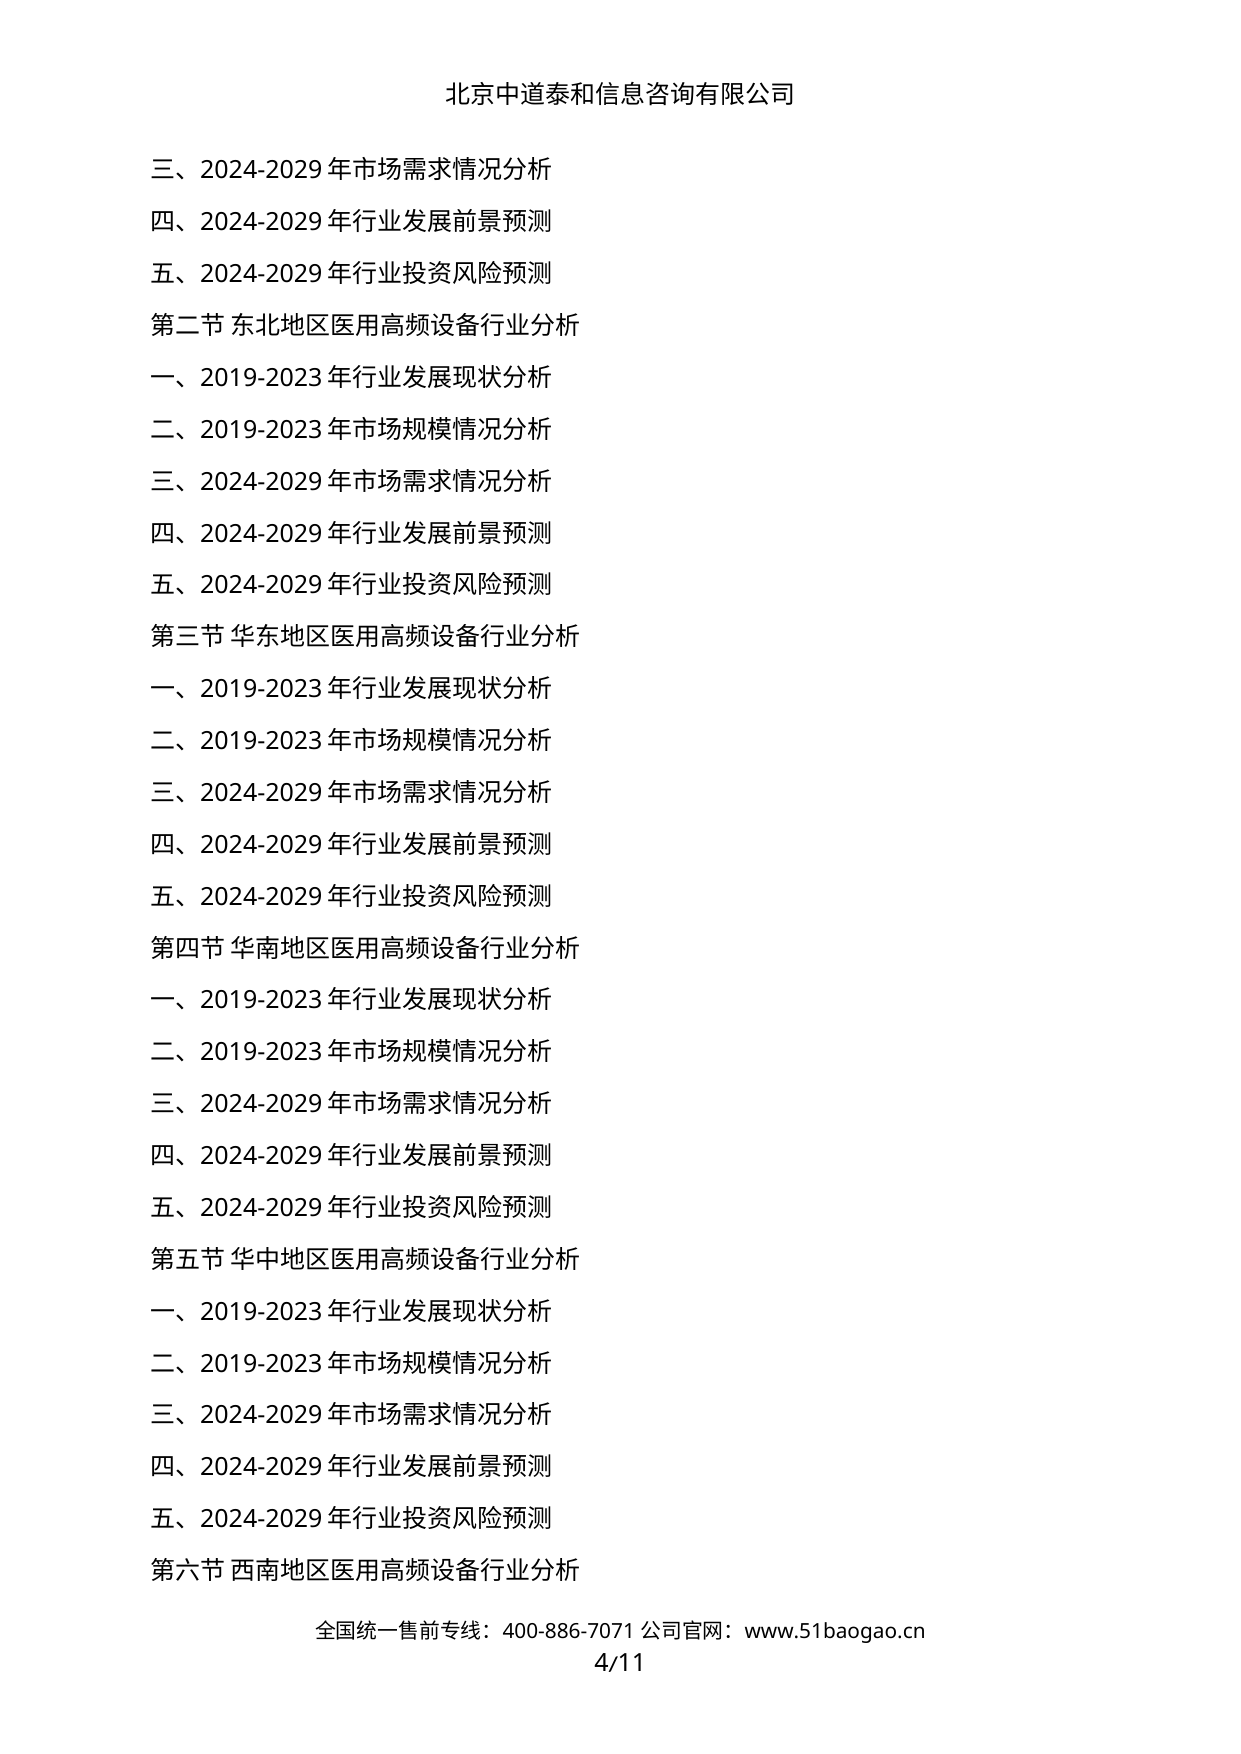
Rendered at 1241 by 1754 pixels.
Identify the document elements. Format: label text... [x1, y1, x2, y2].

text 一、2019-2023年行业发展现状分析 [150, 1291, 1090, 1327]
text 三、2024-2029年市场需求情况分析 [150, 150, 1090, 186]
text 二、2019-2023年市场规模情况分析 [150, 409, 1090, 446]
text 二、2019-2023年市场规模情况分析 [150, 1032, 1090, 1068]
text 二、2019-2023年市场规模情况分析 [150, 721, 1090, 757]
text 二、2019-2023年市场规模情况分析 [150, 1343, 1090, 1379]
text 第六节 西南地区医用高频设备行业分析 [150, 1551, 1090, 1587]
text 第五节 华中地区医用高频设备行业分析 [150, 1239, 1090, 1276]
text 五、2024-2029年行业投资风险预测 [150, 876, 1090, 912]
text 五、2024-2029年行业投资风险预测 [150, 1499, 1090, 1535]
text 第二节 东北地区医用高频设备行业分析 [150, 306, 1090, 342]
text 五、2024-2029年行业投资风险预测 [150, 565, 1090, 601]
text 第四节 华南地区医用高频设备行业分析 [150, 928, 1090, 964]
text 第三节 华东地区医用高频设备行业分析 [150, 617, 1090, 653]
text 一、2019-2023年行业发展现状分析 [150, 980, 1090, 1016]
text 五、2024-2029年行业投资风险预测 [150, 1187, 1090, 1224]
text 四、2024-2029年行业发展前景预测 [150, 1136, 1090, 1172]
text 四、2024-2029年行业发展前景预测 [150, 513, 1090, 549]
text 一、2019-2023年行业发展现状分析 [150, 357, 1090, 394]
text 四、2024-2029年行业发展前景预测 [150, 1447, 1090, 1483]
text 一、2019-2023年行业发展现状分析 [150, 669, 1090, 705]
text 三、2024-2029年市场需求情况分析 [150, 461, 1090, 497]
text 五、2024-2029年行业投资风险预测 [150, 254, 1090, 290]
text 三、2024-2029年市场需求情况分析 [150, 1395, 1090, 1431]
text 四、2024-2029年行业发展前景预测 [150, 202, 1090, 238]
text 三、2024-2029年市场需求情况分析 [150, 1084, 1090, 1120]
text 四、2024-2029年行业发展前景预测 [150, 824, 1090, 861]
text 三、2024-2029年市场需求情况分析 [150, 772, 1090, 809]
